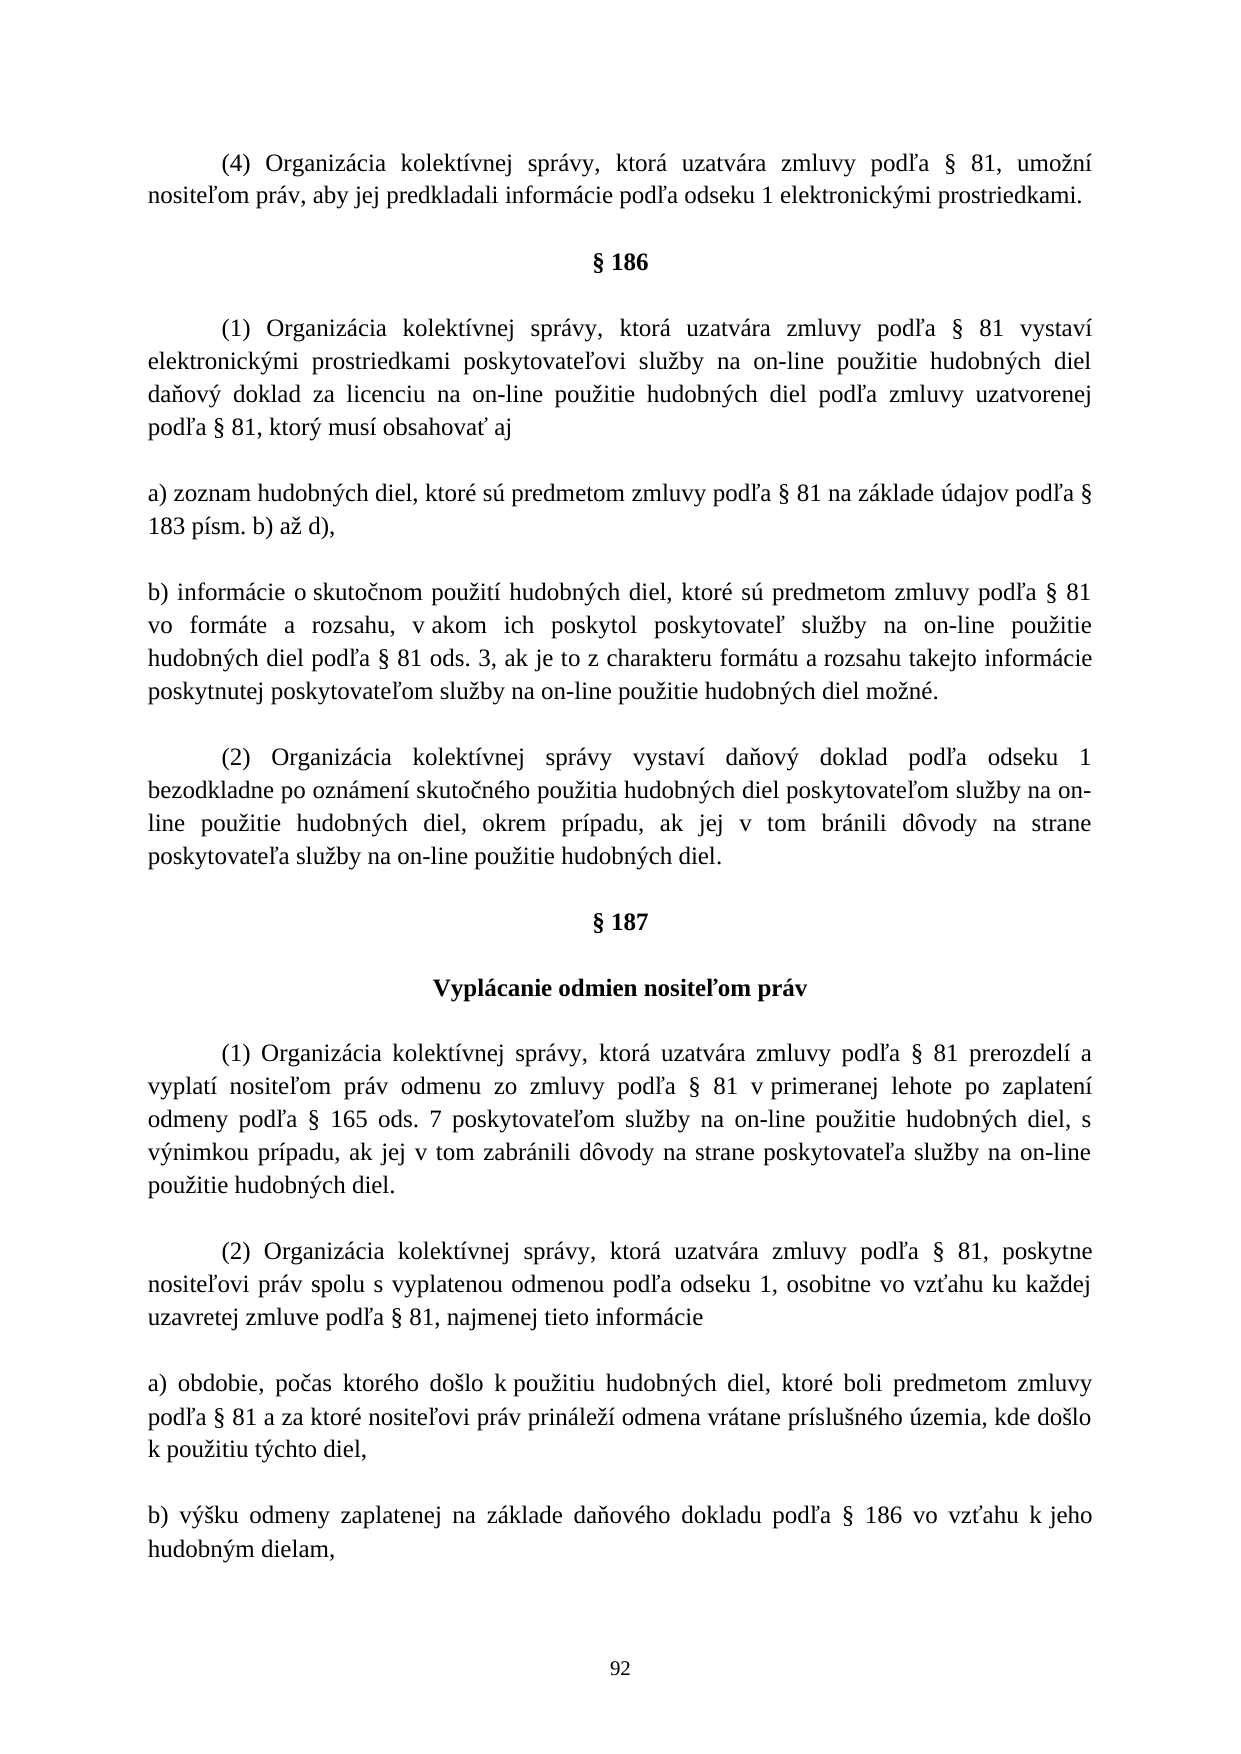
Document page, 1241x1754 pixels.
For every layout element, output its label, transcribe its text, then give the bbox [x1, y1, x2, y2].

text (4) Organizácia kolektívnej správy, ktorá uzatvára zmluvy podľa § 81, umožní nositeľom práv, aby jej predkladali informácie podľa odseku 1 elektronickými prostriedkami. [148, 148, 1093, 209]
text a) obdobie, počas ktorého došlo k použitiu hudobných diel, ktoré boli predmetom zmluvy podľa § 81 a za ktoré nositeľovi práv prináleží odmena vrátane príslušného územia, kde došlo k použitiu týchto diel, [148, 1368, 1093, 1463]
text b) informácie o skutočnom použití hudobných diel, ktoré sú predmetom zmluvy podľa § 81 vo formáte a rozsahu, v akom ich poskytol poskytovateľ služby na on-line použitie hudobných diel podľa § 81 ods. 3, ak je to z charakteru formátu a rozsahu takejto informácie poskytnutej poskytovateľom služby na on-line použitie hudobných diel možné. [148, 577, 1093, 705]
text (2) Organizácia kolektívnej správy vystaví daňový doklad podľa odseku 1 bezodkladne po oznámení skutočného použitia hudobných diel poskytovateľom služby na on-line použitie hudobných diel, okrem prípadu, ak jej v tom bránili dôvody na strane poskytovateľa služby na on-line použitie hudobných diel. [148, 742, 1093, 870]
text (1) Organizácia kolektívnej správy, ktorá uzatvára zmluvy podľa § 81 prerozdelí a vyplatí nositeľom práv odmenu zo zmluvy podľa § 81 v primeranej lehote po zaplatení odmeny podľa § 165 ods. 7 poskytovateľom služby na on-line použitie hudobných diel, s výnimkou prípadu, ak jej v tom zabránili dôvody na strane poskytovateľa služby na on-line použitie hudobných diel. [148, 1038, 1093, 1199]
text a) zoznam hudobných diel, ktoré sú predmetom zmluvy podľa § 81 na základe údajov podľa § 183 písm. b) až d), [148, 478, 1093, 539]
text § 187 [148, 907, 1093, 936]
text (2) Organizácia kolektívnej správy, ktorá uzatvára zmluvy podľa § 81, poskytne nositeľovi práv spolu s vyplatenou odmenou podľa odseku 1, osobitne vo vzťahu ku každej uzavretej zmluve podľa § 81, najmenej tieto informácie [148, 1236, 1093, 1331]
text Vyplácanie odmien nositeľom práv [148, 973, 1093, 1002]
text (1) Organizácia kolektívnej správy, ktorá uzatvára zmluvy podľa § 81 vystaví elektronickými prostriedkami poskytovateľovi služby na on-line použitie hudobných diel daňový doklad za licenciu na on-line použitie hudobných diel podľa zmluvy uzatvorenej podľa § 81, ktorý musí obsahovať aj [148, 313, 1093, 441]
text § 186 [148, 247, 1093, 275]
text b) výšku odmeny zaplatenej na základe daňového dokladu podľa § 186 vo vzťahu k jeho hudobným dielam, [148, 1501, 1093, 1562]
